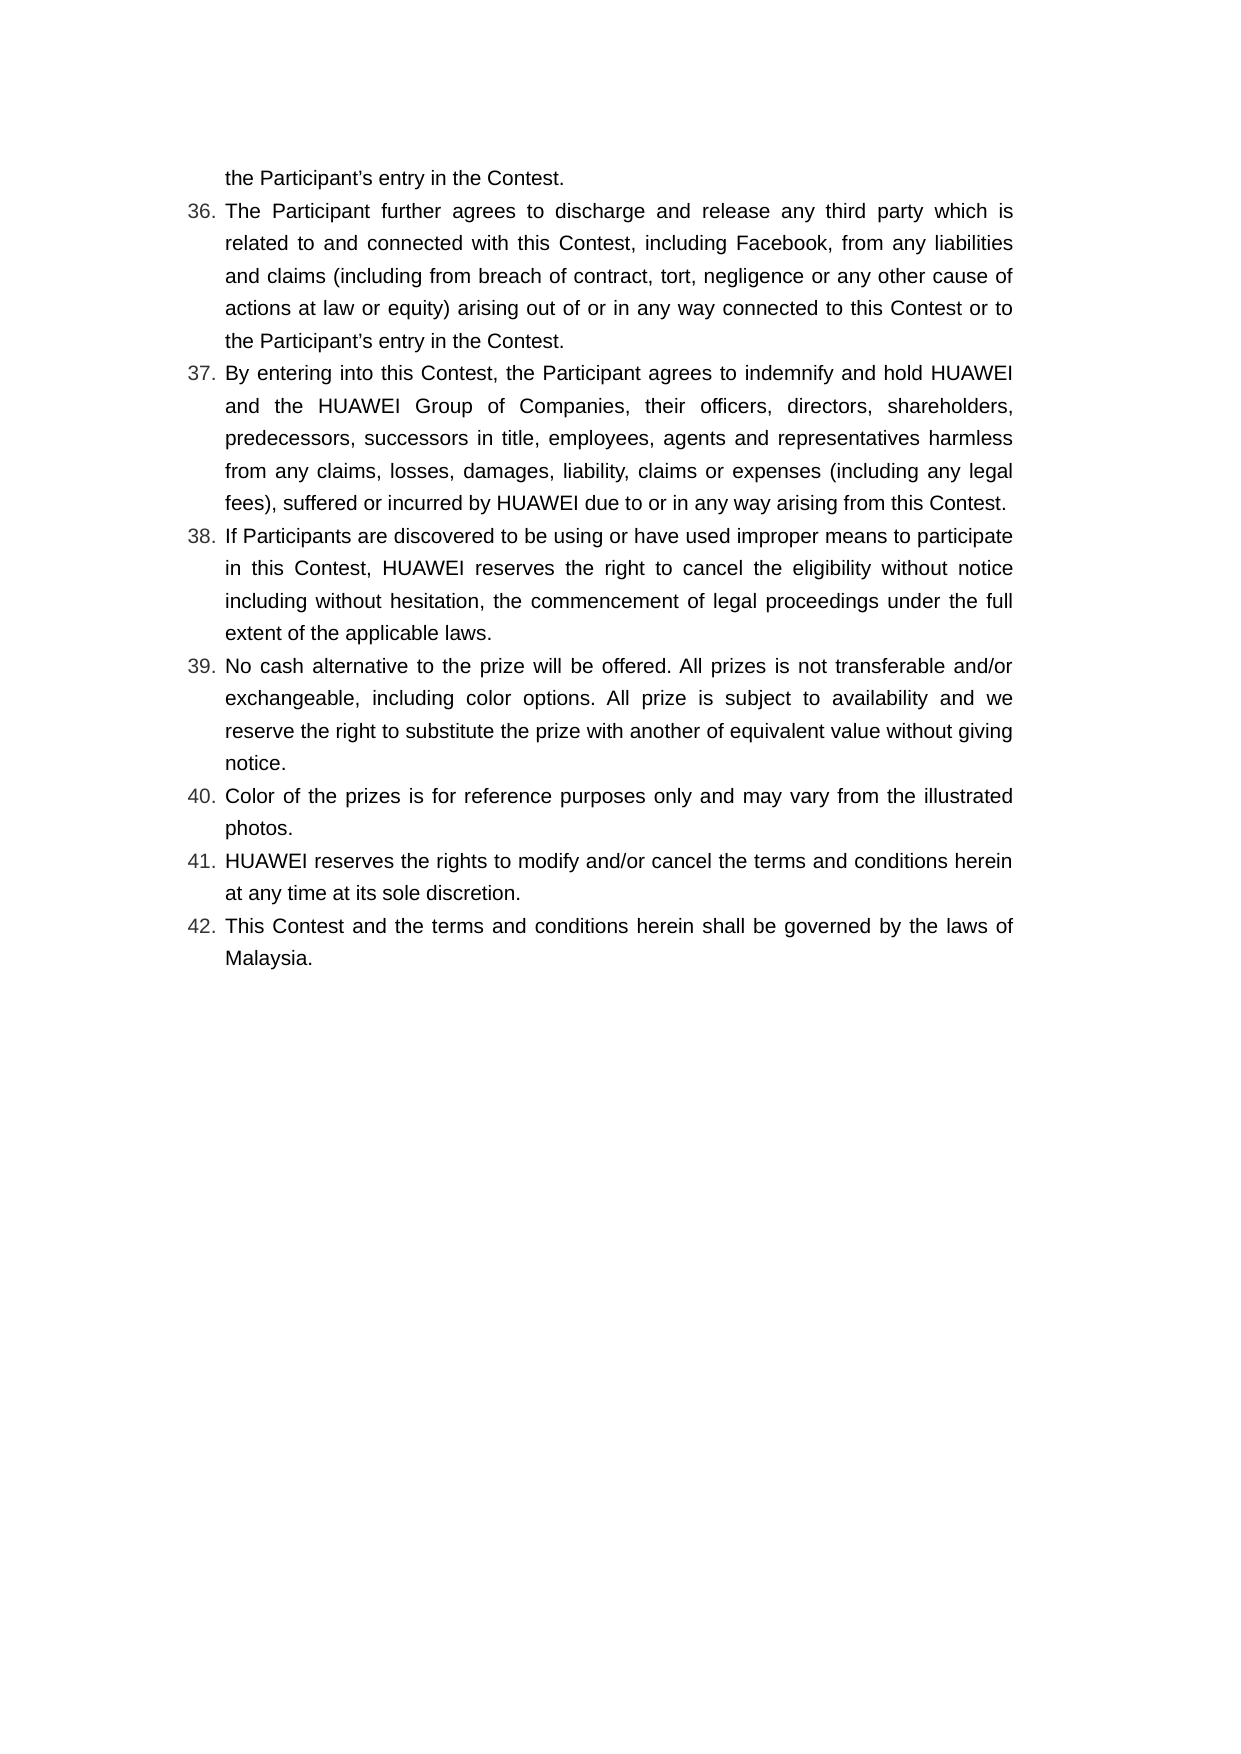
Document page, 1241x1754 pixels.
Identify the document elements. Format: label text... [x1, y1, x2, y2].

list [187, 162, 1014, 194]
list The Participant further agrees to discharge and release any third party which is related to and connected with this Contest, including Facebook, from any liabilities and claims (including from breach of contract, tort, negligence or any other cause of actions at law or equity) arising out of or in any way connected to this Contest or to the Participant’s entry in the Contest. [187, 194, 1014, 357]
list Color of the prizes is for reference purposes only and may vary from the illustrated photos. [187, 779, 1014, 844]
list By entering into this Contest, the Participant agrees to indemnify and hold HUAWEI and the HUAWEI Group of Companies, their officers, directors, shareholders, predecessors, successors in title, employees, agents and representatives harmless from any claims, losses, damages, liability, claims or expenses (including any legal fees), suffered or incurred by HUAWEI due to or in any way arising from this Contest. [187, 357, 1014, 519]
list If Participants are discovered to be using or have used improper means to participate in this Contest, HUAWEI reserves the right to cancel the eligibility without notice including without hesitation, the commencement of legal proceedings under the full extent of the applicable laws. [187, 519, 1014, 649]
list This Contest and the terms and conditions herein shall be governed by the laws of Malaysia. [187, 909, 1014, 974]
list HUAWEI reserves the rights to modify and/or cancel the terms and conditions herein at any time at its sole discretion. [187, 844, 1014, 909]
list No cash alternative to the prize will be offered. All prizes is not transferable and/or exchangeable, including color options. All prize is subject to availability and we reserve the right to substitute the prize with another of equivalent value without giving notice. [187, 649, 1014, 779]
